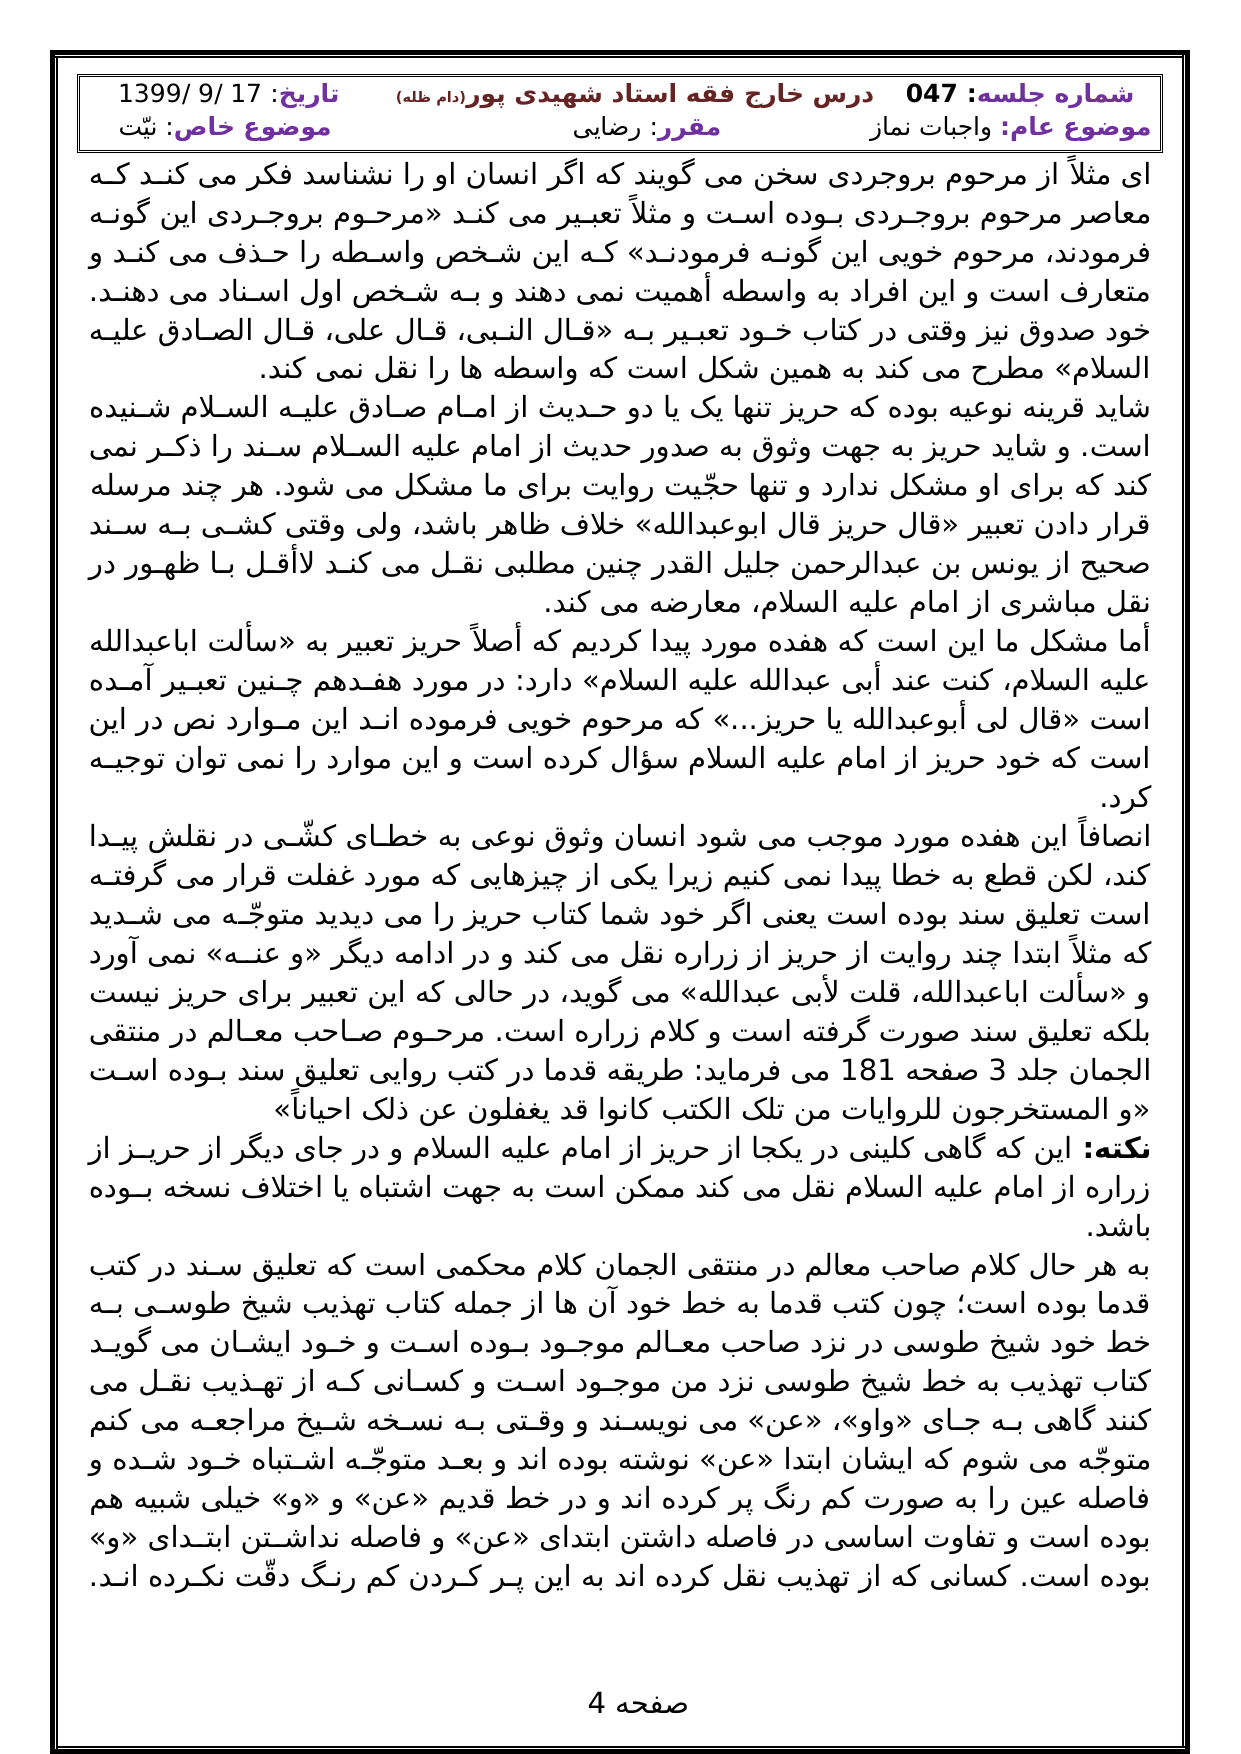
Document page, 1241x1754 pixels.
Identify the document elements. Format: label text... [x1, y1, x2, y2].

text شاید قرینه نوعیه بوده که حریز تنها یک یا دو حدیث از امام صادق علیه السلام شنیده است. و شاید حریز به جهت وثوق به صدور حدیث از امام علیه السلام سند را ذکر نمی کند که برای او مشکل ندارد و تنها حجّیت روایت برای ما مشکل می شود. هر چند مرسله قرار دادن تعبیر «قال حریز قال ابوعبدالله» خلاف ظاهر باشد، ولی وقتی کشی به سند صحیح از یونس بن عبدالرحمن جلیل القدر چنین مطلبی نقل می کند لاأقل با ظهور در نقل مباشری از امام علیه السلام، معارضه می کند. [89, 391, 1152, 619]
text نکته: این که گاهی کلینی در یکجا از حریز از امام علیه السلام و در جای دیگر از حریز از زراره از امام علیه السلام نقل می کند ممکن است به جهت اشتباه یا اختلاف نسخه بوده باشد. [89, 1131, 1152, 1243]
text انصافاً این هفده مورد موجب می شود انسان وثوق نوعی به خطای کشّی در نقلش پیدا کند، لکن قطع به خطا پیدا نمی کنیم زیرا یکی از چیزهایی که مورد غفلت قرار می گرفته است تعلیق سند بوده است یعنی اگر خود شما کتاب حریز را می دیدید متوجّه می شدید که مثلاً ابتدا چند روایت از حریز از زراره نقل می کند و در ادامه دیگر «و عنه» نمی آورد و «سألت اباعبدالله، قلت لأبی عبدالله» می گوید، در حالی که این تعبیر برای حریز نیست بلکه تعلیق سند صورت گرفته است و کلام زراره است. مرحوم صاحب معالم در منتقی الجمان جلد 3 صفحه 181 می فرماید: طریقه قدما در کتب روایی تعلیق سند بوده است «و المستخرجون للروایات من تلک الکتب کانوا قد یغفلون عن ذلک احیاناً» [89, 819, 1152, 1126]
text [89, 157, 1152, 386]
text أما مشکل ما این است که هفده مورد پیدا کردیم که أصلاً حریز تعبیر به «سألت اباعبدالله علیه السلام، کنت عند أبی عبدالله علیه السلام» دارد: در مورد هفدهم چنین تعبیر آمده است «قال لی أبوعبدالله یا حریز...» که مرحوم خویی فرموده اند این موارد نص در این است که خود حریز از امام علیه السلام سؤال کرده است و این موارد را نمی توان توجیه کرد. [89, 624, 1152, 814]
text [89, 1248, 1152, 1593]
